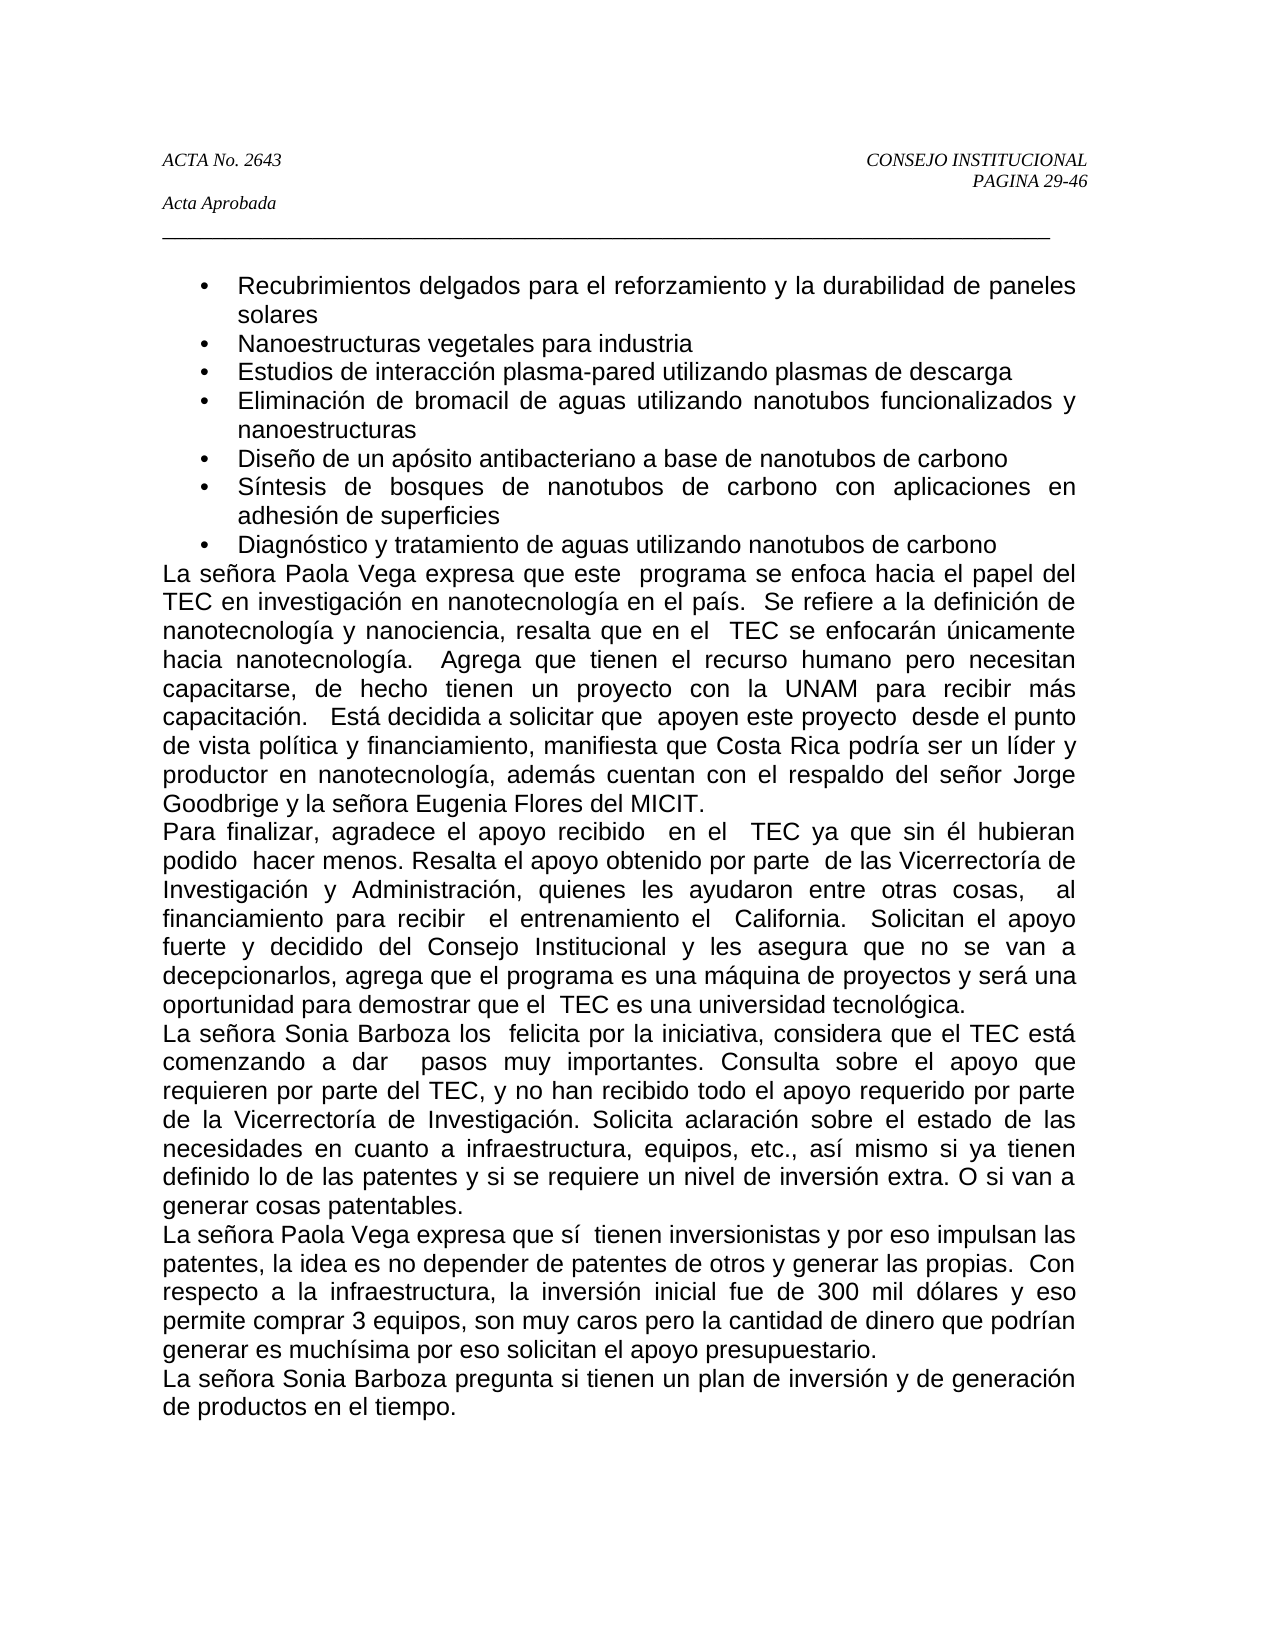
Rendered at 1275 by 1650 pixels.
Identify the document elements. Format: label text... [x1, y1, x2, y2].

text La señora Paola Vega expresa que sí tienen inversionistas y por eso impulsan las patentes, la idea es no depender de patentes de otros y generar las propias. Con respecto a la infraestructura, la inversión inicial fue de 300 mil dólares y eso permite comprar 3 equipos, son muy caros pero la cantidad de dinero que podrían generar es muchísima por eso solicitan el apoyo presupuestario. [162, 1220, 1078, 1363]
text Para finalizar, agradece el apoyo recibido en el TEC ya que sin él hubieran podido hacer menos. Resalta el apoyo obtenido por parte de las Vicerrectoría de Investigación y Administración, quienes les ayudaron entre otras cosas, al financiamiento para recibir el entrenamiento el California. Solicitan el apoyo fuerte y decidido del Consejo Institucional y les asegura que no se van a decepcionarlos, agrega que el programa es una máquina de proyectos y será una oportunidad para demostrar que el TEC es una universidad tecnológica. [162, 817, 1078, 1018]
list Diseño de un apósito antibacteriano a base de nanotubos de carbono [200, 443, 1078, 472]
list Eliminación de bromacil de aguas utilizando nanotubos funcionalizados y nanoestructuras [200, 386, 1078, 443]
list Recubrimientos delgados para el reforzamiento y la durabilidad de paneles solares [200, 271, 1078, 328]
list Nanoestructuras vegetales para industria [200, 328, 1078, 357]
text La señora Sonia Barboza pregunta si tienen un plan de inversión y de generación de productos en el tiempo. [162, 1363, 1078, 1421]
list Síntesis de bosques de nanotubos de carbono con aplicaciones en adhesión de superficies [200, 472, 1078, 530]
list Estudios de interacción plasma-pared utilizando plasmas de descarga [200, 357, 1078, 386]
list Diagnóstico y tratamiento de aguas utilizando nanotubos de carbono [200, 530, 1078, 558]
text La señora Sonia Barboza los felicita por la iniciativa, considera que el TEC está comenzando a dar pasos muy importantes. Consulta sobre el apoyo que requieren por parte del TEC, y no han recibido todo el apoyo requerido por parte de la Vicerrectoría de Investigación. Solicita aclaración sobre el estado de las necesidades en cuanto a infraestructura, equipos, etc., así mismo si ya tienen definido lo de las patentes y si se requiere un nivel de inversión extra. O si van a generar cosas patentables. [162, 1018, 1078, 1220]
text La señora Paola Vega expresa que este programa se enfoca hacia el papel del TEC en investigación en nanotecnología en el país. Se refiere a la definición de nanotecnología y nanociencia, resalta que en el TEC se enfocarán únicamente hacia nanotecnología. Agrega que tienen el recurso humano pero necesitan capacitarse, de hecho tienen un proyecto con la UNAM para recibir más capacitación. Está decidida a solicitar que apoyen este proyecto desde el punto de vista política y financiamiento, manifiesta que Costa Rica podría ser un líder y productor en nanotecnología, además cuentan con el respaldo del señor Jorge Goodbrige y la señora Eugenia Flores del MICIT. [162, 558, 1078, 817]
